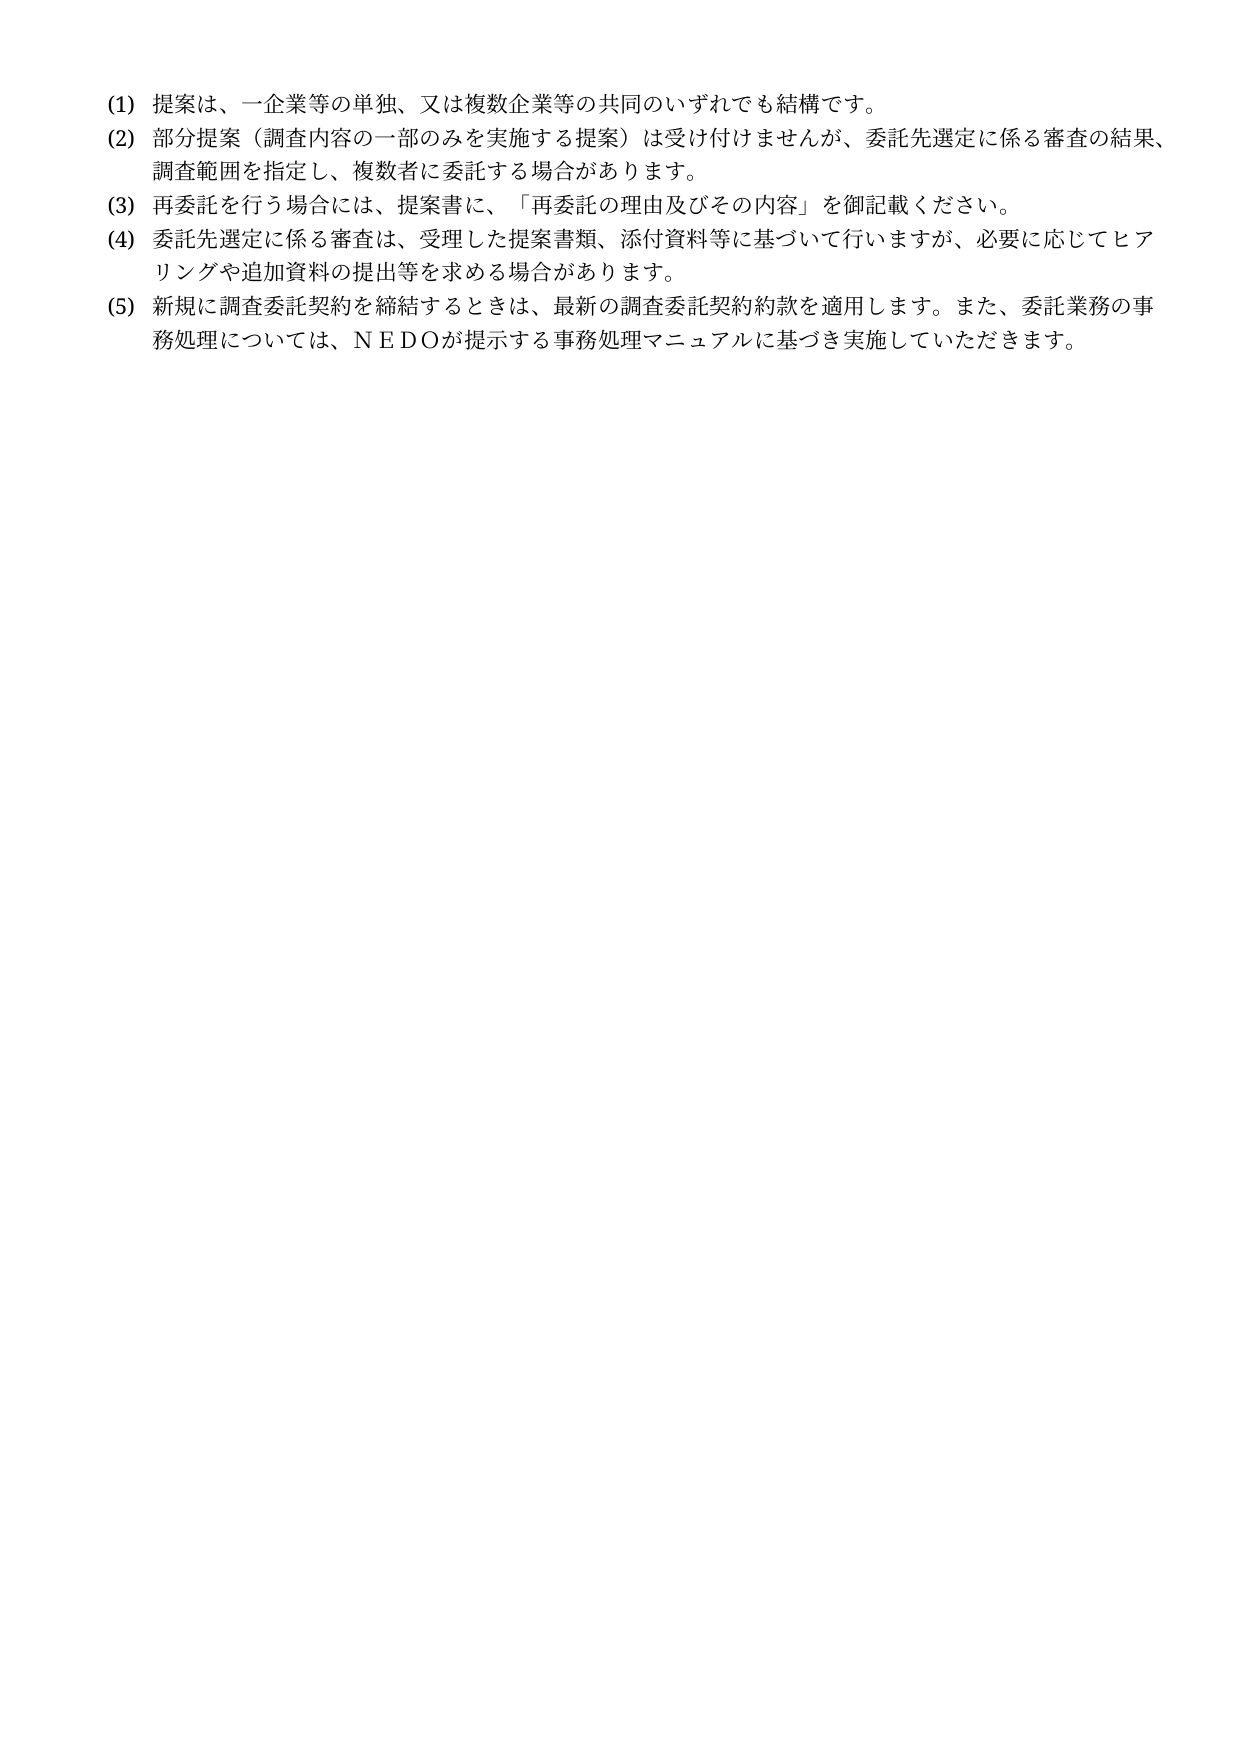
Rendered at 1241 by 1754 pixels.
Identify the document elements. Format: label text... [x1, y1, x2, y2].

text (3) 再委託を行う場合には、提案書に、「再委託の理由及びその内容」を御記載ください。 [107, 187, 1155, 221]
text (2) 部分提案（調査内容の一部のみを実施する提案）は受け付けませんが、委託先選定に係る審査の結果、調査範囲を指定し、複数者に委託する場合があります。 [107, 120, 1155, 187]
text (5) 新規に調査委託契約を締結するときは、最新の調査委託契約約款を適用します。また、委託業務の事務処理については、ＮＥＤＯが提示する事務処理マニュアルに基づき実施していただきます。 [107, 288, 1155, 355]
text (4) 委託先選定に係る審査は、受理した提案書類、添付資料等に基づいて行いますが、必要に応じてヒアリングや追加資料の提出等を求める場合があります。 [107, 221, 1155, 288]
text (1) 提案は、一企業等の単独、又は複数企業等の共同のいずれでも結構です。 [85, 86, 1155, 120]
